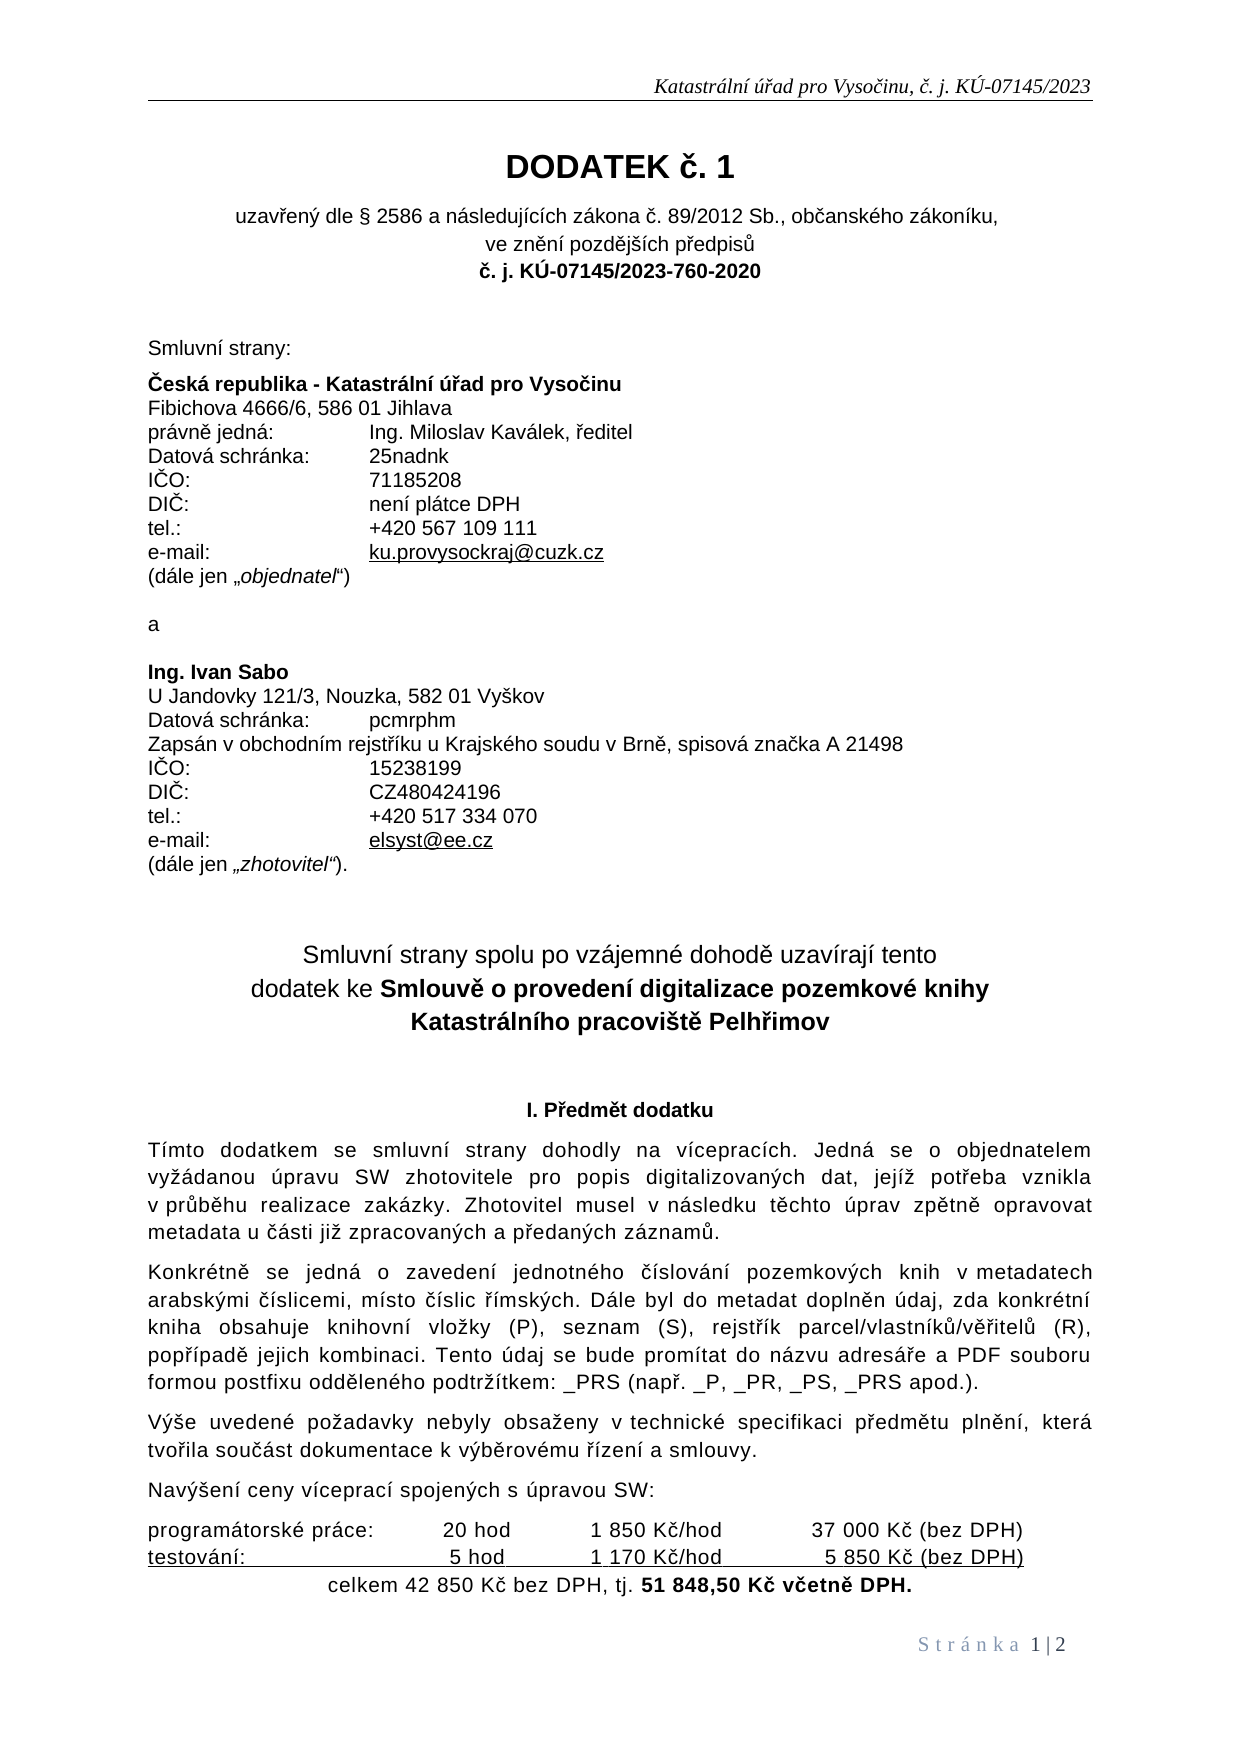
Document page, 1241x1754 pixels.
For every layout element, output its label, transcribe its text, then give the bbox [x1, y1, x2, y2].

text e-mail: elsyst@ee.cz [148, 827, 1093, 851]
text Datová schránka: 25nadnk [148, 444, 1093, 468]
text a [148, 612, 1093, 636]
text celkem 42 850 Kč bez DPH, tj. 51 848,50 Kč včetně DPH. [148, 1573, 1093, 1597]
text e-mail: ku.provysockraj@cuzk.cz [148, 540, 1093, 564]
text Česká republika - Katastrální úřad pro Vysočinu [148, 372, 1093, 396]
text Fibichova 4666/6, 586 01 Jihlava [148, 396, 1093, 420]
text DIČ: není plátce DPH [148, 492, 1093, 516]
text č. j. KÚ-07145/2023-760-2020 [148, 259, 1093, 283]
text Datová schránka: pcmrphm [148, 708, 1093, 732]
text programátorské práce: 20 hod 1 850 Kč/hod 37 000 Kč (bez DPH) [148, 1518, 1093, 1542]
text Smluvní strany: [148, 336, 1093, 360]
text právně jedná: Ing. Miloslav Kaválek, ředitel [148, 420, 1093, 444]
text IČO: 71185208 [148, 468, 1093, 492]
text testování: 5 hod 1 170 Kč/hod 5 850 Kč (bez DPH) [148, 1545, 1093, 1569]
text U Jandovky 121/3, Nouzka, 582 01 Vyškov [148, 684, 1093, 708]
list dodatek ke Smlouvě o provedení digitalizace pozemkové knihy [148, 973, 1093, 1002]
text Zapsán v obchodním rejstříku u Krajského soudu v Brně, spisová značka A 21498 [148, 732, 1093, 756]
text Výše uvedené požadavky nebyly obsaženy v technické specifikaci předmětu plnění, která tvořila součást dokumentace k výběrovému řízení a smlouvy. [148, 1410, 1093, 1462]
text I. Předmět dodatku [148, 1098, 1093, 1122]
text Ing. Ivan Sabo [148, 660, 1093, 684]
text IČO: 15238199 [148, 756, 1093, 779]
text tel.: +420 567 109 111 [148, 516, 1093, 540]
list Katastrálního pracoviště Pelhřimov [148, 1007, 1093, 1035]
text (dále jen „zhotovitel“). [148, 851, 1093, 875]
text (dále jen „objednatel“) [148, 564, 1093, 588]
text uzavřený dle § 2586 a následujících zákona č. 89/2012 Sb., občanského zákoníku, ve znění pozdějších předpisů [148, 204, 1093, 256]
text tel.: +420 517 334 070 [148, 803, 1093, 827]
text Konkrétně se jedná o zavedení jednotného číslování pozemkových knih v metadatech arabskými číslicemi, místo číslic římských. Dále byl do metadat doplněn údaj, zda konkrétní kniha obsahuje knihovní vložky (P), seznam (S), rejstřík parcel/vlastníků/věřitelů (R), popřípadě jejich kombinaci. Tento údaj se bude promítat do názvu adresáře a PDF souboru formou postfixu odděleného podtržítkem: _PRS (např. _P, _PR, _PS, _PRS apod.). [148, 1260, 1093, 1394]
text Navýšení ceny víceprací spojených s úpravou SW: [148, 1478, 1093, 1502]
list Smluvní strany spolu po vzájemné dohodě uzavírají tento [148, 941, 1093, 969]
text Tímto dodatkem se smluvní strany dohodly na vícepracích. Jedná se o objednatelem vyžádanou úpravu SW zhotovitele pro popis digitalizovaných dat, jejíž potřeba vznikla v průběhu realizace zakázky. Zhotovitel musel v následku těchto úprav zpětně opravovat metadata u části již zpracovaných a předaných záznamů. [148, 1138, 1093, 1244]
subtitle DODATEK č. 1 [148, 148, 1093, 186]
text DIČ: CZ480424196 [148, 779, 1093, 803]
